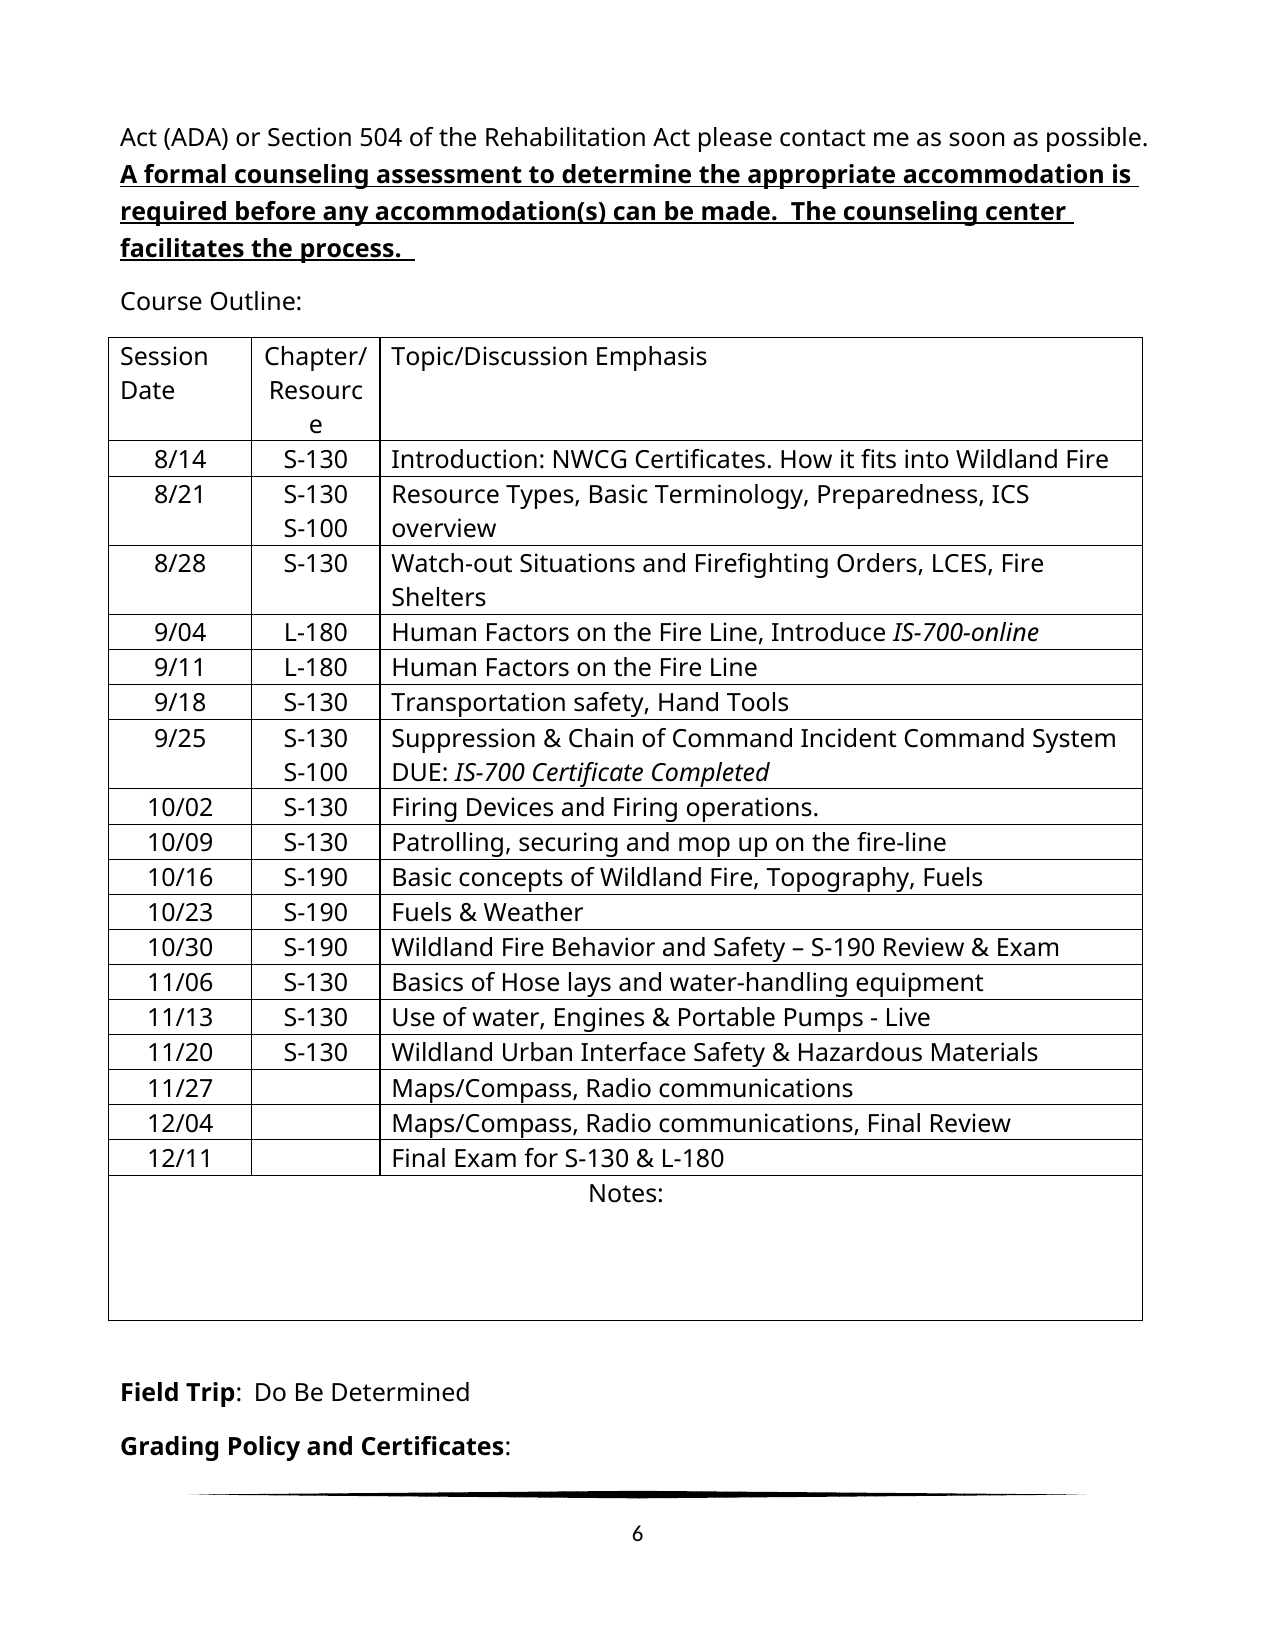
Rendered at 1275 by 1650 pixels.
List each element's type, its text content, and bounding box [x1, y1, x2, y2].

table_cell 9/25 [109, 720, 251, 788]
table_cell 9/18 [109, 685, 251, 719]
table_cell [252, 1105, 379, 1139]
table_cell Wildland Urban Interface Safety & Hazardous Materials [381, 1035, 1142, 1069]
table_cell S-130 S-100 [252, 720, 379, 788]
table_cell Firing Devices and Firing operations. [381, 789, 1142, 823]
table_header Chapter/Resource [252, 338, 379, 440]
table_cell 9/11 [109, 650, 251, 684]
table_cell Watch-out Situations and Firefighting Orders, LCES, Fire Shelters [381, 546, 1142, 614]
table_cell S-130 S-100 [252, 477, 379, 545]
table_cell 8/14 [109, 441, 251, 476]
table_cell Human Factors on the Fire Line, Introduce IS-700-online [381, 615, 1142, 649]
table_cell Final Exam for S-130 & L-180 [381, 1140, 1142, 1174]
table_cell Basic concepts of Wildland Fire, Topography, Fuels [381, 860, 1142, 894]
table_cell Maps/Compass, Radio communications, Final Review [381, 1105, 1142, 1139]
table_cell S-130 [252, 546, 379, 614]
table_cell 10/30 [109, 930, 251, 964]
table_cell 9/04 [109, 615, 251, 649]
table_cell Transportation safety, Hand Tools [381, 685, 1142, 719]
table_cell L-180 [252, 615, 379, 649]
table_cell S-130 [252, 1000, 379, 1034]
table_cell 11/20 [109, 1035, 251, 1069]
table_cell 8/28 [109, 546, 251, 614]
table_cell Human Factors on the Fire Line [381, 650, 1142, 684]
picture [189, 1490, 1087, 1499]
table_cell S-130 [252, 685, 379, 719]
table_cell S-190 [252, 895, 379, 929]
table_cell [252, 1070, 379, 1104]
table_cell 12/11 [109, 1140, 251, 1174]
table_cell 10/16 [109, 860, 251, 894]
table_cell Suppression & Chain of Command Incident Command System DUE: IS-700 Certificate Completed [381, 720, 1142, 788]
table_cell Maps/Compass, Radio communications [381, 1070, 1142, 1104]
table_cell [252, 1140, 379, 1174]
table_cell Fuels & Weather [381, 895, 1142, 929]
table_header Session Date [109, 338, 251, 440]
table_cell S-190 [252, 930, 379, 964]
table_cell 11/06 [109, 965, 251, 999]
table_cell S-130 [252, 1035, 379, 1069]
table_cell S-130 [252, 965, 379, 999]
table_cell S-130 [252, 789, 379, 823]
table_cell 11/27 [109, 1070, 251, 1104]
table_cell 10/23 [109, 895, 251, 929]
text Grading Policy and Certificates: [120, 1428, 1155, 1462]
table_cell Patrolling, securing and mop up on the fire-line [381, 825, 1142, 858]
table_cell Introduction: NWCG Certificates. How it fits into Wildland Fire [381, 441, 1142, 476]
table_cell 8/21 [109, 477, 251, 545]
text Field Trip: Do Be Determined [120, 1375, 1155, 1409]
table_cell 12/04 [109, 1105, 251, 1139]
table_cell 11/13 [109, 1000, 251, 1034]
table_cell Resource Types, Basic Terminology, Preparedness, ICS overview [381, 477, 1142, 545]
table_cell Wildland Fire Behavior and Safety – S-190 Review & Exam [381, 930, 1142, 964]
table_cell S-190 [252, 860, 379, 894]
text Course Outline: [120, 284, 1155, 318]
table_header Topic/Discussion Emphasis [381, 338, 1142, 440]
table_cell 10/09 [109, 825, 251, 858]
table_cell 10/02 [109, 789, 251, 823]
table_cell Notes: [109, 1176, 1142, 1320]
table_cell S-130 [252, 441, 379, 476]
table_cell Basics of Hose lays and water-handling equipment [381, 965, 1142, 999]
table_cell L-180 [252, 650, 379, 684]
table_cell S-130 [252, 825, 379, 858]
table_cell Use of water, Engines & Portable Pumps - Live [381, 1000, 1142, 1034]
